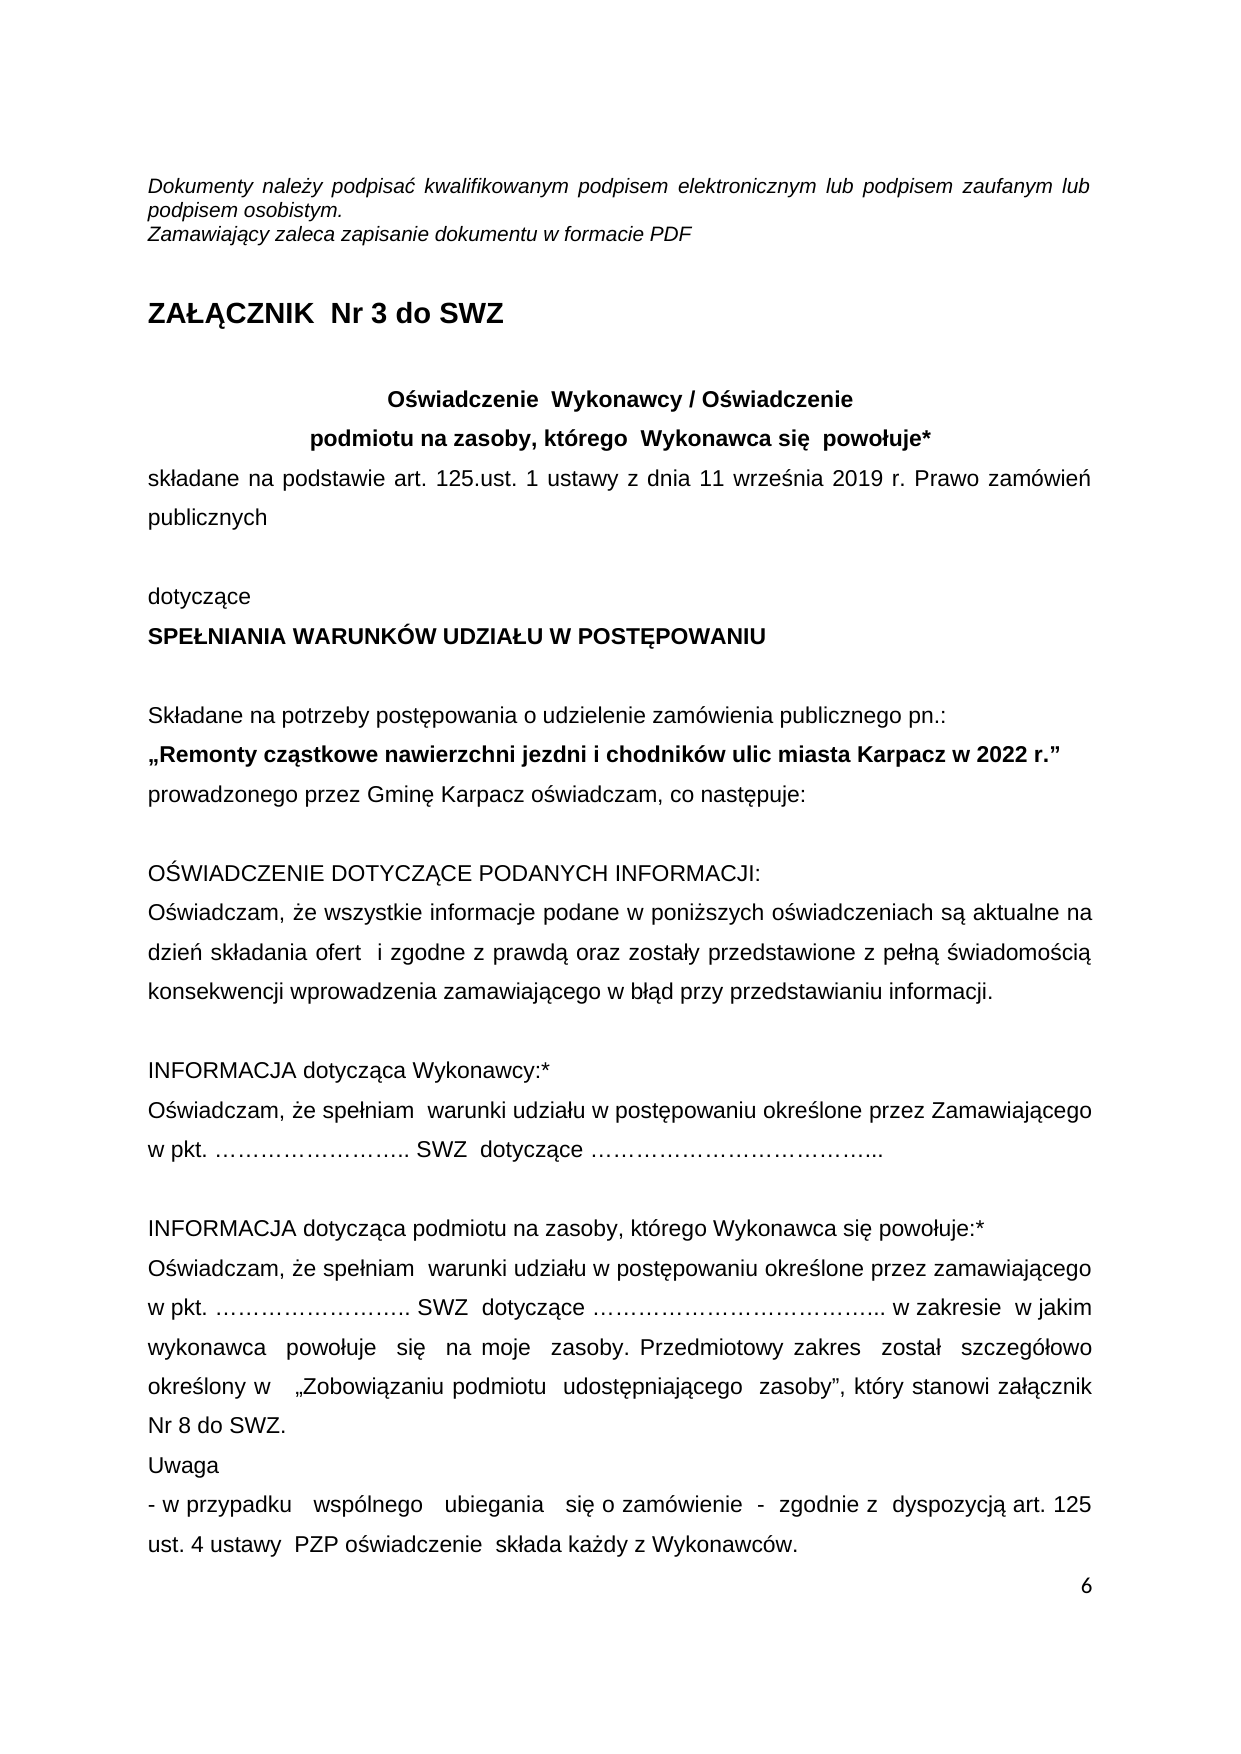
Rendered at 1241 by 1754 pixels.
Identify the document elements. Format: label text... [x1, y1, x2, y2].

text OŚWIADCZENIE DOTYCZĄCE PODANYCH INFORMACJI: [148, 860, 1093, 886]
text Oświadczenie Wykonawcy / Oświadczenie [148, 386, 1093, 412]
text Oświadczam, że spełniam warunki udziału w postępowaniu określone przez Zamawiającego w pkt. …………………….. SWZ dotyczące ………………………………... [148, 1097, 1093, 1162]
text Uwaga [148, 1452, 1093, 1478]
text INFORMACJA dotycząca podmiotu na zasoby, którego Wykonawca się powołuje:* [148, 1215, 1093, 1241]
text Zamawiający zaleca zapisanie dokumentu w formacie PDF [148, 222, 1093, 246]
text Dokumenty należy podpisać kwalifikowanym podpisem elektronicznym lub podpisem zaufanym lub podpisem osobistym. [148, 174, 1093, 222]
text Oświadczam, że wszystkie informacje podane w poniższych oświadczeniach są aktualne na dzień składania ofert i zgodne z prawdą oraz zostały przedstawione z pełną świadomością konsekwencji wprowadzenia zamawiającego w błąd przy przedstawianiu informacji. [148, 899, 1093, 1004]
text ZAŁĄCZNIK Nr 3 do SWZ [148, 296, 1093, 330]
text - w przypadku wspólnego ubiegania się o zamówienie - zgodnie z dyspozycją art. 125 ust. 4 ustawy PZP oświadczenie składa każdy z Wykonawców. [148, 1491, 1093, 1557]
text Składane na potrzeby postępowania o udzielenie zamówienia publicznego pn.: [148, 702, 1093, 728]
text składane na podstawie art. 125.ust. 1 ustawy z dnia 11 września 2019 r. Prawo zamówień publicznych [148, 465, 1093, 531]
text prowadzonego przez Gminę Karpacz oświadczam, co następuje: [148, 781, 1093, 807]
text dotyczące [148, 583, 1093, 610]
text Oświadczam, że spełniam warunki udziału w postępowaniu określone przez zamawiającego w pkt. …………………….. SWZ dotyczące ………………………………... w zakresie w jakim wykonawca powołuje się na moje zasoby. Przedmiotowy zakres został szczegółowo określony w „Zobowiązaniu podmiotu udostępniającego zasoby”, który stanowi załącznik Nr 8 do SWZ. [148, 1254, 1093, 1439]
text SPEŁNIANIA WARUNKÓW UDZIAŁU W POSTĘPOWANIU [148, 623, 1093, 649]
text INFORMACJA dotycząca Wykonawcy:* [148, 1057, 1093, 1083]
text „Remonty cząstkowe nawierzchni jezdni i chodników ulic miasta Karpacz w 2022 r.” [148, 741, 1093, 768]
text podmiotu na zasoby, którego Wykonawca się powołuje* [148, 425, 1093, 452]
